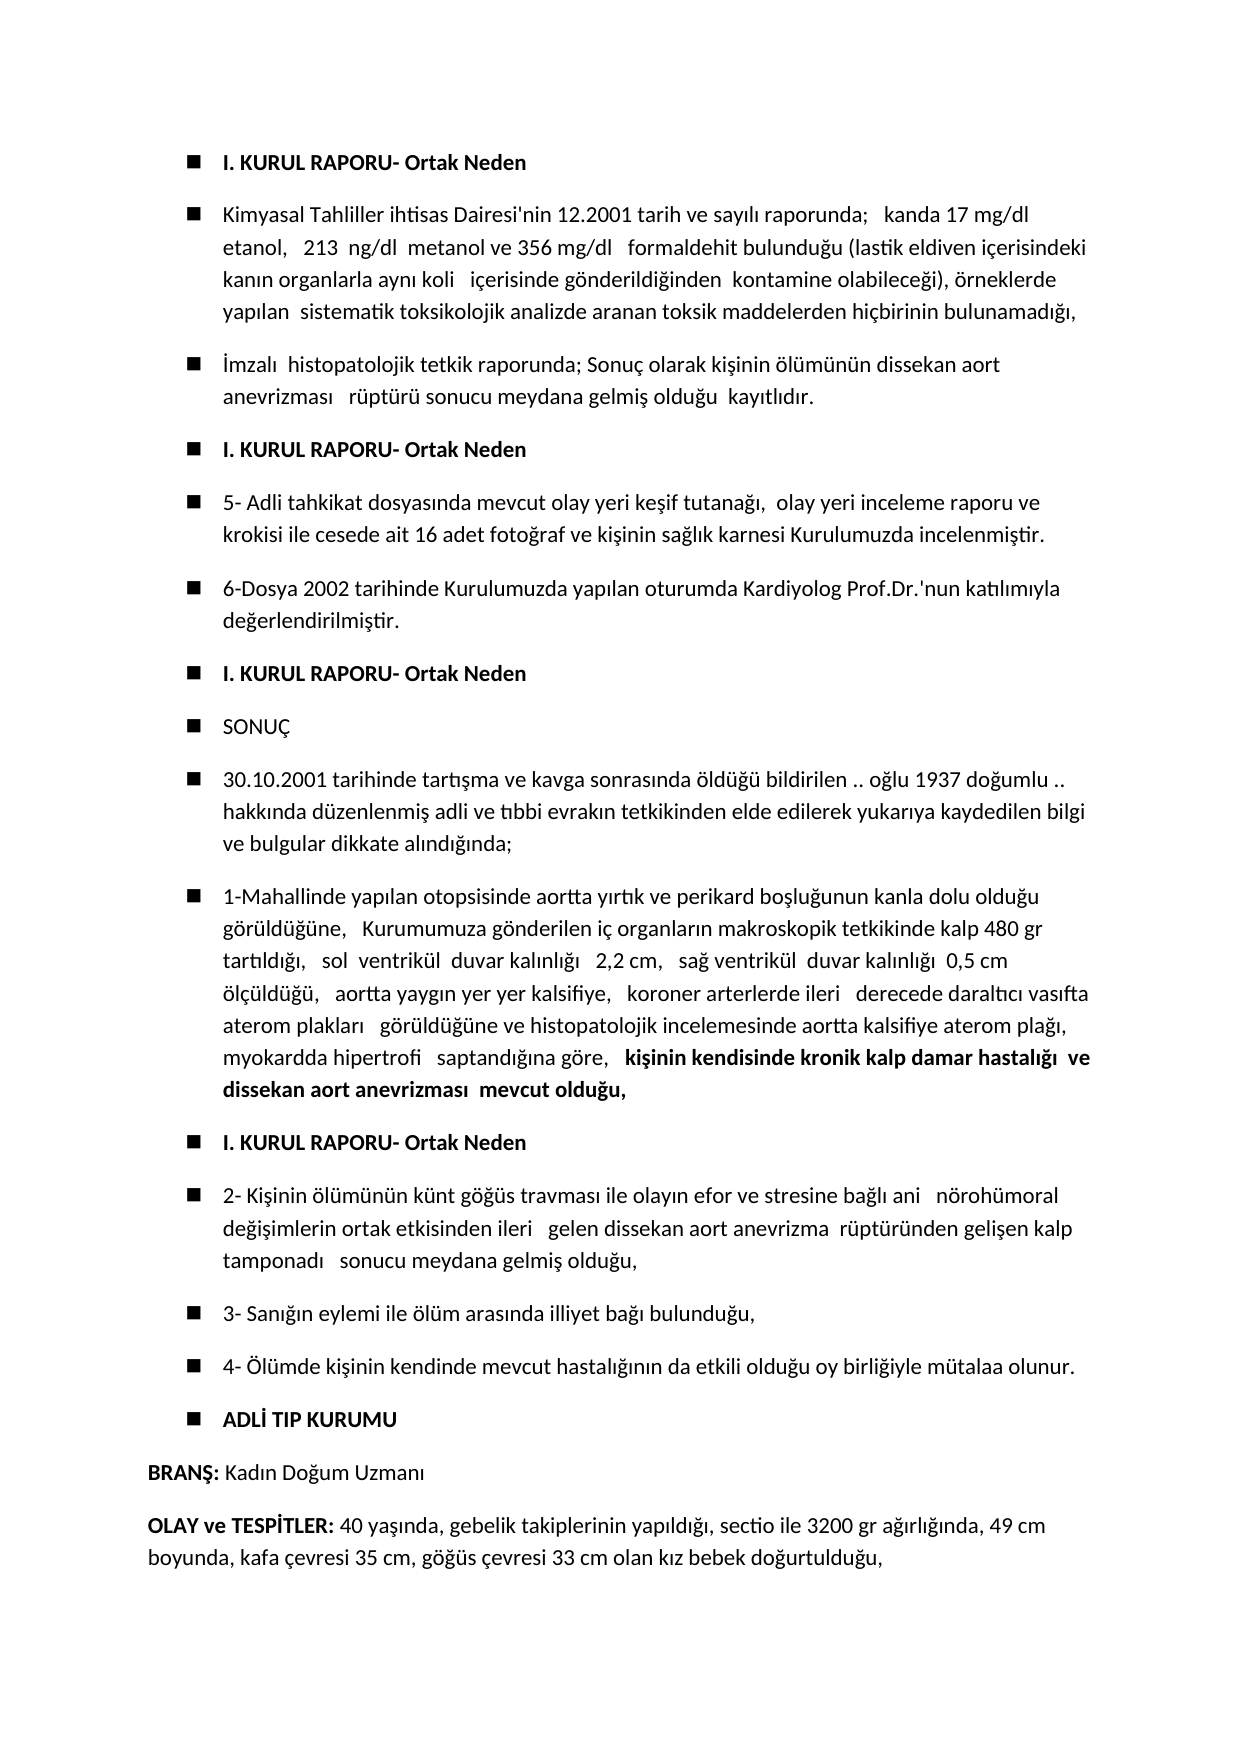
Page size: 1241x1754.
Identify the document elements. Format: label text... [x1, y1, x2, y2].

list 6-Dosya 2002 tarihinde Kurulumuzda yapılan oturumda Kardiyolog Prof.Dr.'nun katılımıyla değerlendirilmiştir. [185, 574, 1093, 634]
list Kimyasal Tahliller ihtisas Dairesi'nin 12.2001 tarih ve sayılı raporunda; kanda 17 mg/dl etanol, 213 ng/dl metanol ve 356 mg/dl formaldehit bulunduğu (lastik eldiven içerisindeki kanın organlarla aynı koli içerisinde gönderildiğinden kontamine olabileceği), örneklerde yapılan sistematik toksikolojik analizde aranan toksik maddelerden hiçbirinin bulunamadığı, [185, 201, 1093, 325]
list İmzalı histopatolojik tetkik raporunda; Sonuç olarak kişinin ölümünün dissekan aort anevrizması rüptürü sonucu meydana gelmiş olduğu kayıtlıdır. [185, 350, 1093, 410]
text OLAY ve TESPİTLER: 40 yaşında, gebelik takiplerinin yapıldığı, sectio ile 3200 gr ağırlığında, 49 cm boyunda, kafa çevresi 35 cm, göğüs çevresi 33 cm olan kız bebek doğurtulduğu, [148, 1511, 1093, 1571]
list SONUÇ [185, 712, 1093, 740]
list 2- Kişinin ölümünün künt göğüs travması ile olayın efor ve stresine bağlı ani nörohümoral değişimlerin ortak etkisinden ileri gelen dissekan aort anevrizma rüptüründen gelişen kalp tamponadı sonucu meydana gelmiş olduğu, [185, 1181, 1093, 1274]
list 5- Adli tahkikat dosyasında mevcut olay yeri keşif tutanağı, olay yeri inceleme raporu ve krokisi ile cesede ait 16 adet fotoğraf ve kişinin sağlık karnesi Kurulumuzda incelenmiştir. [185, 488, 1093, 549]
list 4- Ölümde kişinin kendinde mevcut hastalığının da etkili olduğu oy birliğiyle mütalaa olunur. [185, 1352, 1093, 1380]
list I. KURUL RAPORU- Ortak Neden [185, 148, 1093, 176]
list I. KURUL RAPORU- Ortak Neden [185, 1128, 1093, 1156]
list ADLİ TIP KURUMU [185, 1405, 1093, 1433]
list 3- Sanığın eylemi ile ölüm arasında illiyet bağı bulunduğu, [185, 1299, 1093, 1327]
list 30.10.2001 tarihinde tartışma ve kavga sonrasında öldüğü bildirilen .. oğlu 1937 doğumlu .. hakkında düzenlenmiş adli ve tıbbi evrakın tetkikinden elde edilerek yukarıya kaydedilen bilgi ve bulgular dikkate alındığında; [185, 765, 1093, 857]
list 1-Mahallinde yapılan otopsisinde aortta yırtık ve perikard boşluğunun kanla dolu olduğu görüldüğüne, Kurumumuza gönderilen iç organların makroskopik tetkikinde kalp 480 gr tartıldığı, sol ventrikül duvar kalınlığı 2,2 cm, sağ ventrikül duvar kalınlığı 0,5 cm ölçüldüğü, aortta yaygın yer yer kalsifiye, koroner arterlerde ileri derecede daraltıcı vasıfta aterom plakları görüldüğüne ve histopatolojik incelemesinde aortta kalsifiye aterom plağı, myokardda hipertrofi saptandığına göre, kişinin kendisinde kronik kalp damar hastalığı ve dissekan aort anevrizması mevcut olduğu, [185, 882, 1093, 1103]
list I. KURUL RAPORU- Ortak Neden [185, 435, 1093, 463]
text BRANŞ: Kadın Doğum Uzmanı [148, 1458, 1093, 1486]
list I. KURUL RAPORU- Ortak Neden [185, 659, 1093, 687]
